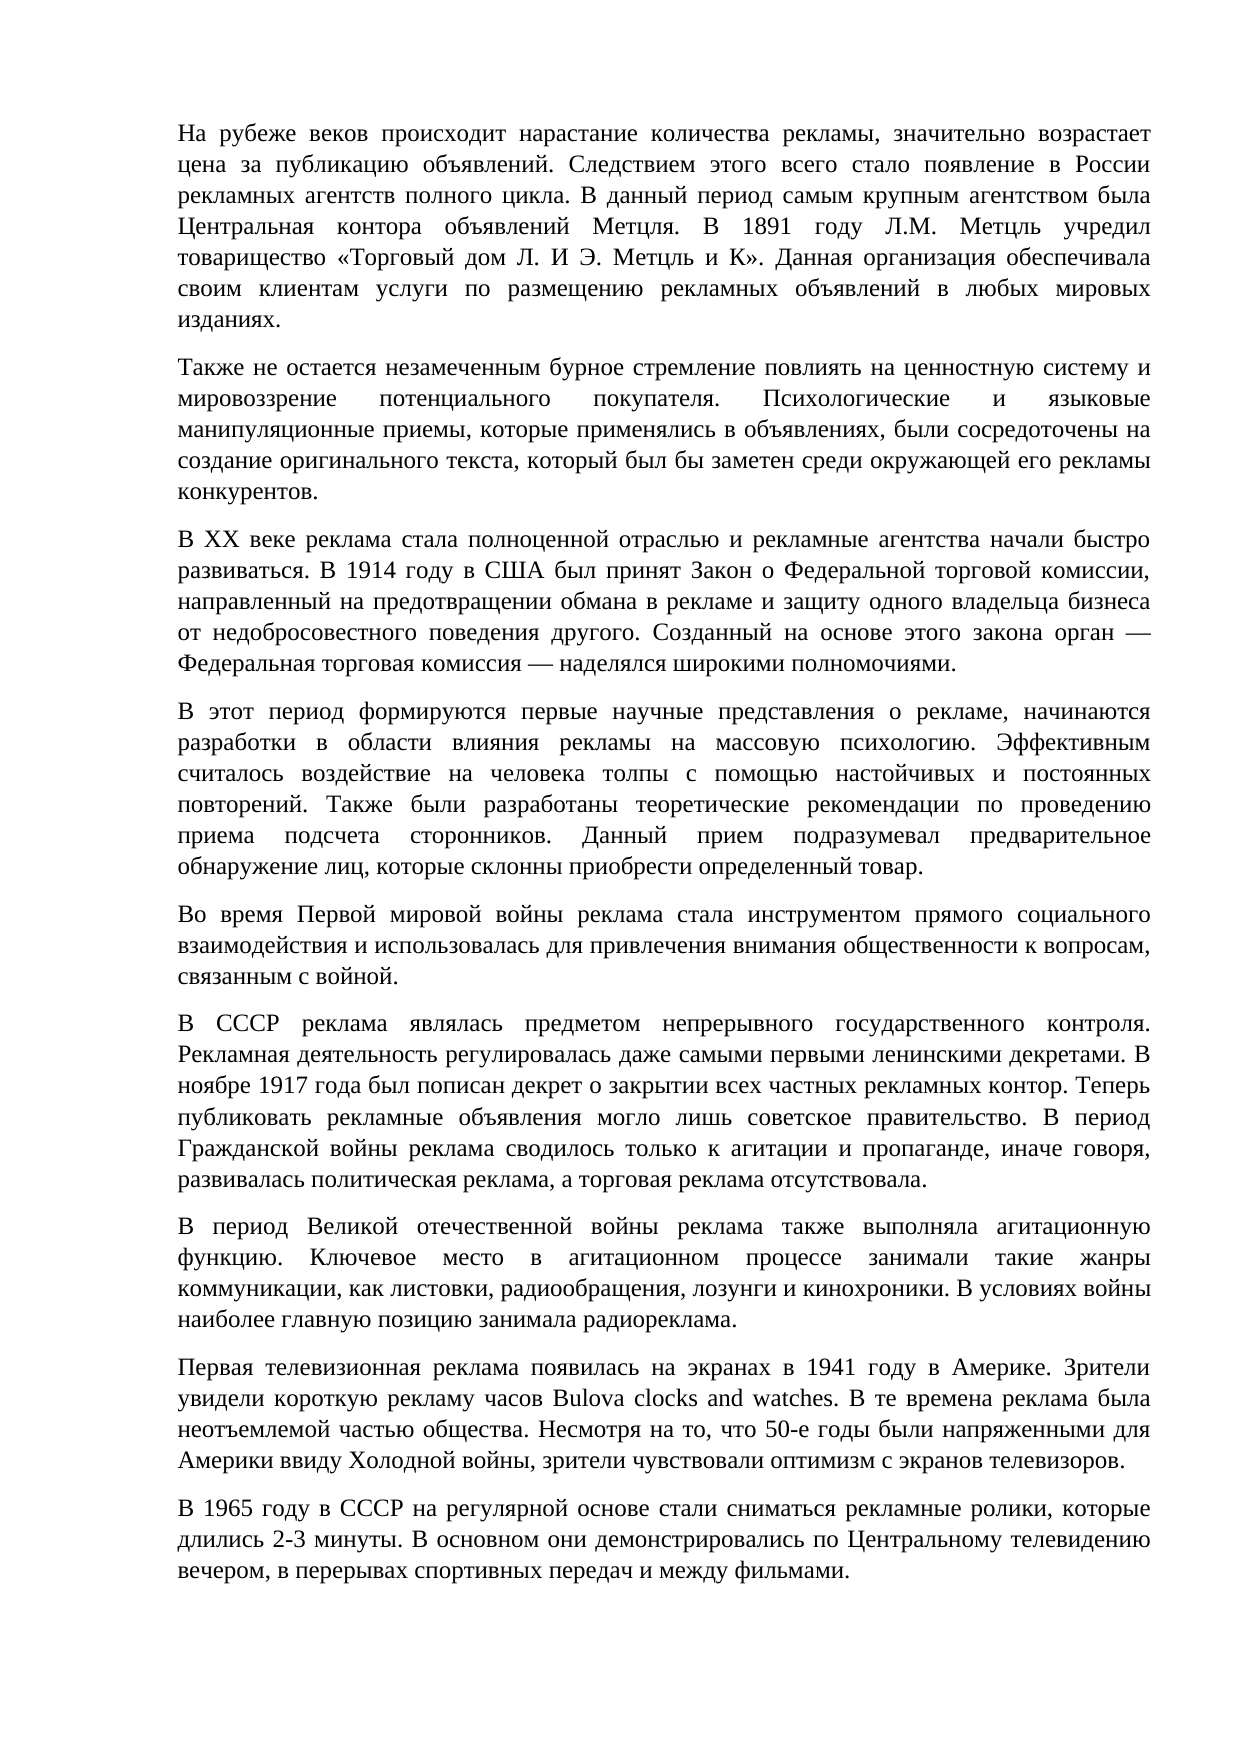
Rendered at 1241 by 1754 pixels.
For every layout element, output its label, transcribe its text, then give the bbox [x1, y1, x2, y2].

text Первая телевизионная реклама появилась на экранах в 1941 году в Америке. Зрители увидели короткую рекламу часов Bulova clocks and watches. В те времена реклама была неотъемлемой частью общества. Несмотря на то, что 50-е годы были напряженными для Америки ввиду Холодной войны, зрители чувствовали оптимизм с экранов телевизоров. [177, 1352, 1152, 1474]
text В этот период формируются первые научные представления о рекламе, начинаются разработки в области влияния рекламы на массовую психологию. Эффективным считалось воздействие на человека толпы с помощью настойчивых и постоянных повторений. Также были разработаны теоретические рекомендации по проведению приема подсчета сторонников. Данный прием подразумевал предварительное обнаружение лиц, которые склонны приобрести определенный товар. [177, 696, 1152, 880]
text В СССР реклама являлась предметом непрерывного государственного контроля. Рекламная деятельность регулировалась даже самыми первыми ленинскими декретами. В ноябре 1917 года был пописан декрет о закрытии всех частных рекламных контор. Теперь публиковать рекламные объявления могло лишь советское правительство. В период Гражданской войны реклама сводилось только к агитации и пропаганде, иначе говоря, развивалась политическая реклама, а торговая реклама отсутствовала. [177, 1008, 1152, 1192]
text В XX веке реклама стала полноценной отраслью и рекламные агентства начали быстро развиваться. В 1914 году в США был принят Закон о Федеральной торговой комиссии, направленный на предотвращении обмана в рекламе и защиту одного владельца бизнеса от недобросовестного поведения другого. Созданный на основе этого закона орган — Федеральная торговая комиссия — наделялся широкими полномочиями. [177, 524, 1152, 677]
text Во время Первой мировой войны реклама стала инструментом прямого социального взаимодействия и использовалась для привлечения внимания общественности к вопросам, связанным с войной. [177, 899, 1152, 989]
text На рубеже веков происходит нарастание количества рекламы, значительно возрастает цена за публикацию объявлений. Следствием этого всего стало появление в России рекламных агентств полного цикла. В данный период самым крупным агентством была Центральная контора объявлений Метцля. В 1891 году Л.М. Метцль учредил товарищество «Торговый дом Л. И Э. Метцль и К». Данная организация обеспечивала своим клиентам услуги по размещению рекламных объявлений в любых мировых изданиях. [177, 118, 1152, 333]
text В период Великой отечественной войны реклама также выполняла агитационную функцию. Ключевое место в агитационном процессе занимали такие жанры коммуникации, как листовки, радиообращения, лозунги и кинохроники. В условиях войны наиболее главную позицию занимала радиореклама. [177, 1211, 1152, 1333]
text В 1965 году в СССР на регулярной основе стали сниматься рекламные ролики, которые длились 2-3 минуты. В основном они демонстрировались по Центральному телевидению вечером, в перерывах спортивных передач и между фильмами. [177, 1493, 1152, 1584]
text Также не остается незамеченным бурное стремление повлиять на ценностную систему и мировоззрение потенциального покупателя. Психологические и языковые манипуляционные приемы, которые применялись в объявлениях, были сосредоточены на создание оригинального текста, который был бы заметен среди окружающей его рекламы конкурентов. [177, 352, 1152, 505]
